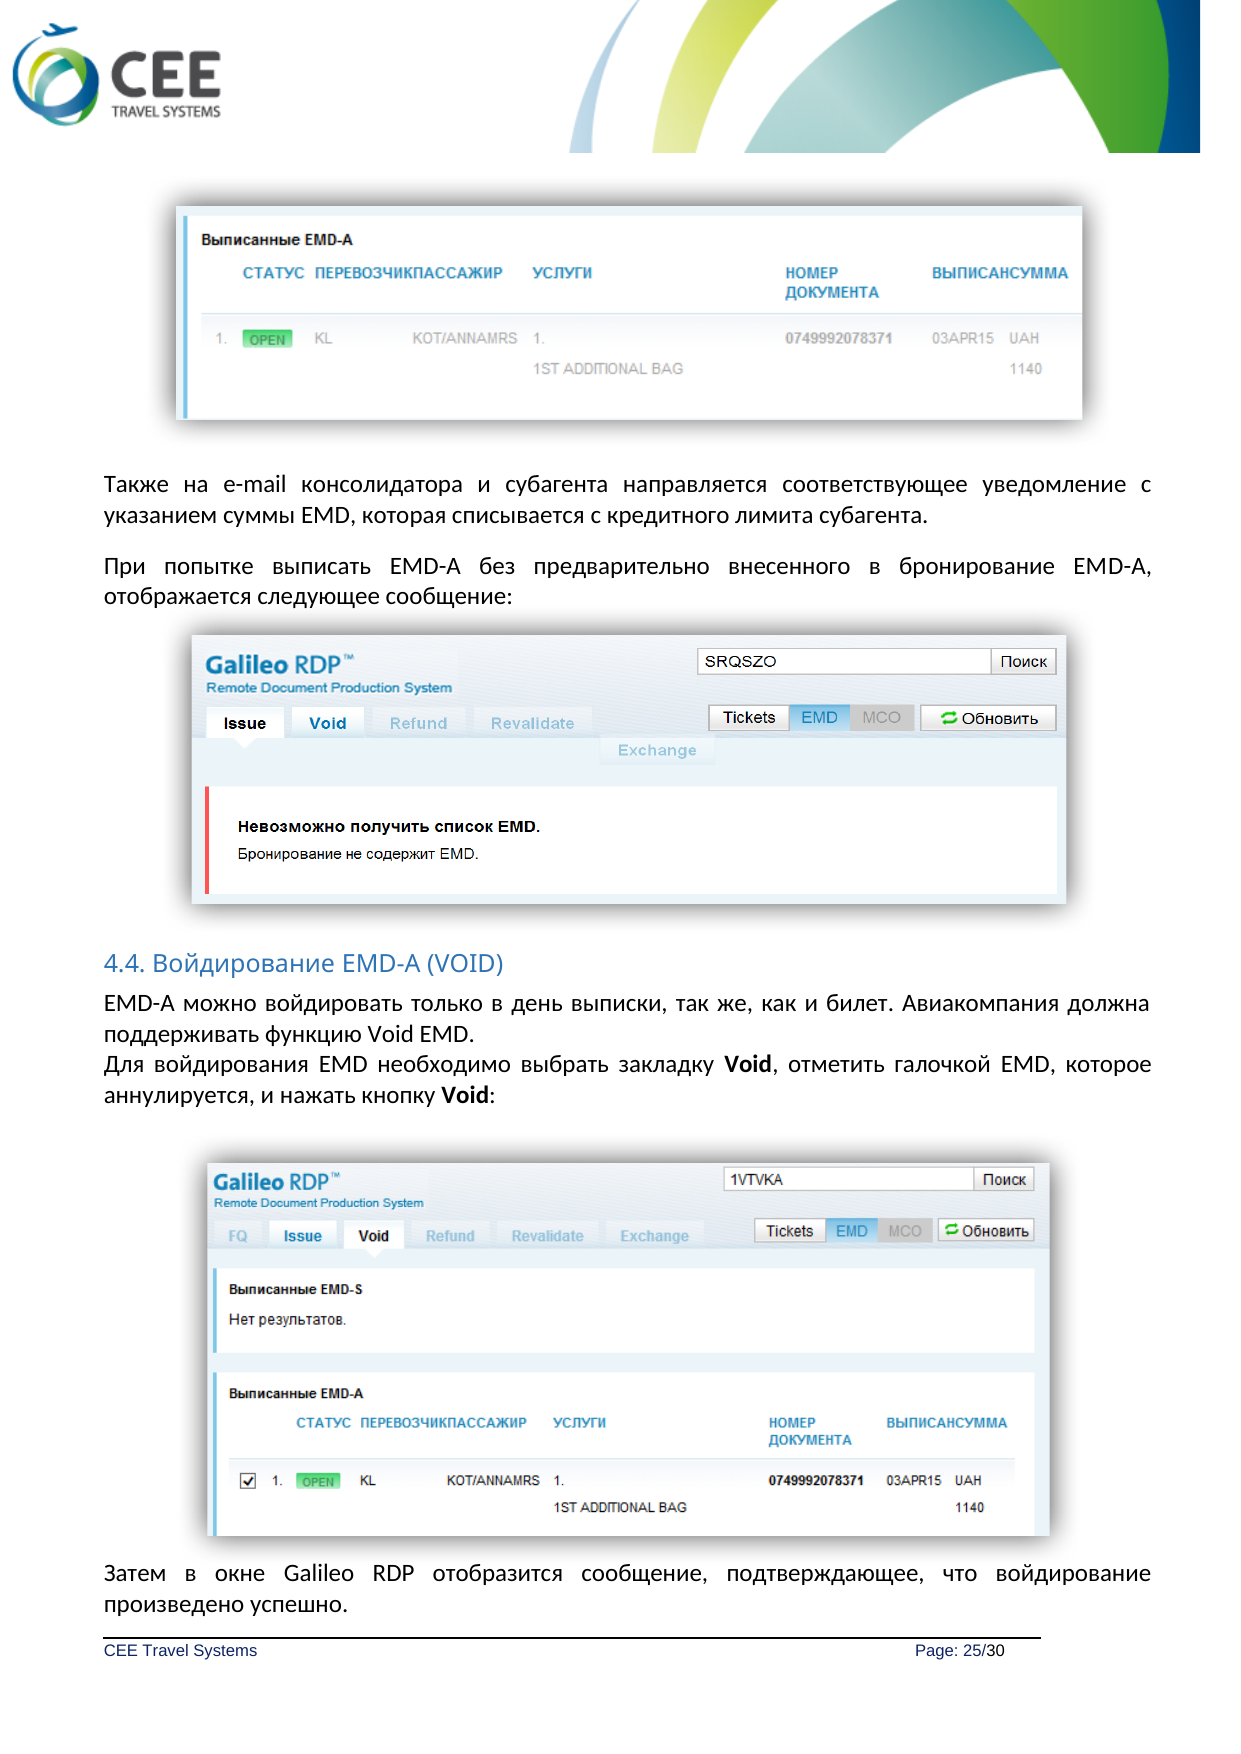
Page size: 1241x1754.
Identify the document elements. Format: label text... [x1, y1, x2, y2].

text При попытке выписать EMD-А без предварительно внесенного в бронирование ЕМD-A, отображается следующее сообщение: [103, 550, 1152, 611]
picture [176, 206, 1083, 420]
text Также на e-mail консолидатора и субагента направляется соответствующее уведомление с указанием суммы EMD, которая списывается с кредитного лимита субагента. [103, 468, 1152, 529]
picture [191, 635, 1067, 904]
subtitle 4.4. Войдирование EMD-A (VOID) [103, 946, 1152, 979]
picture [0, 0, 1201, 153]
picture [207, 1163, 1050, 1536]
text EMD-A можно войдировать только в день выписки, так же, как и билет. Авиакомпания должна поддерживать функцию Void EMD. [103, 987, 1152, 1048]
text Затем в окне Galileo RDP отобразится сообщение, подтверждающее, что войдирование произведено успешно. [103, 1557, 1152, 1618]
text Для войдирования EMD необходимо выбрать закладку Void, отметить галочкой EMD, которое аннулируется, и нажать кнопку Void: [103, 1048, 1152, 1109]
